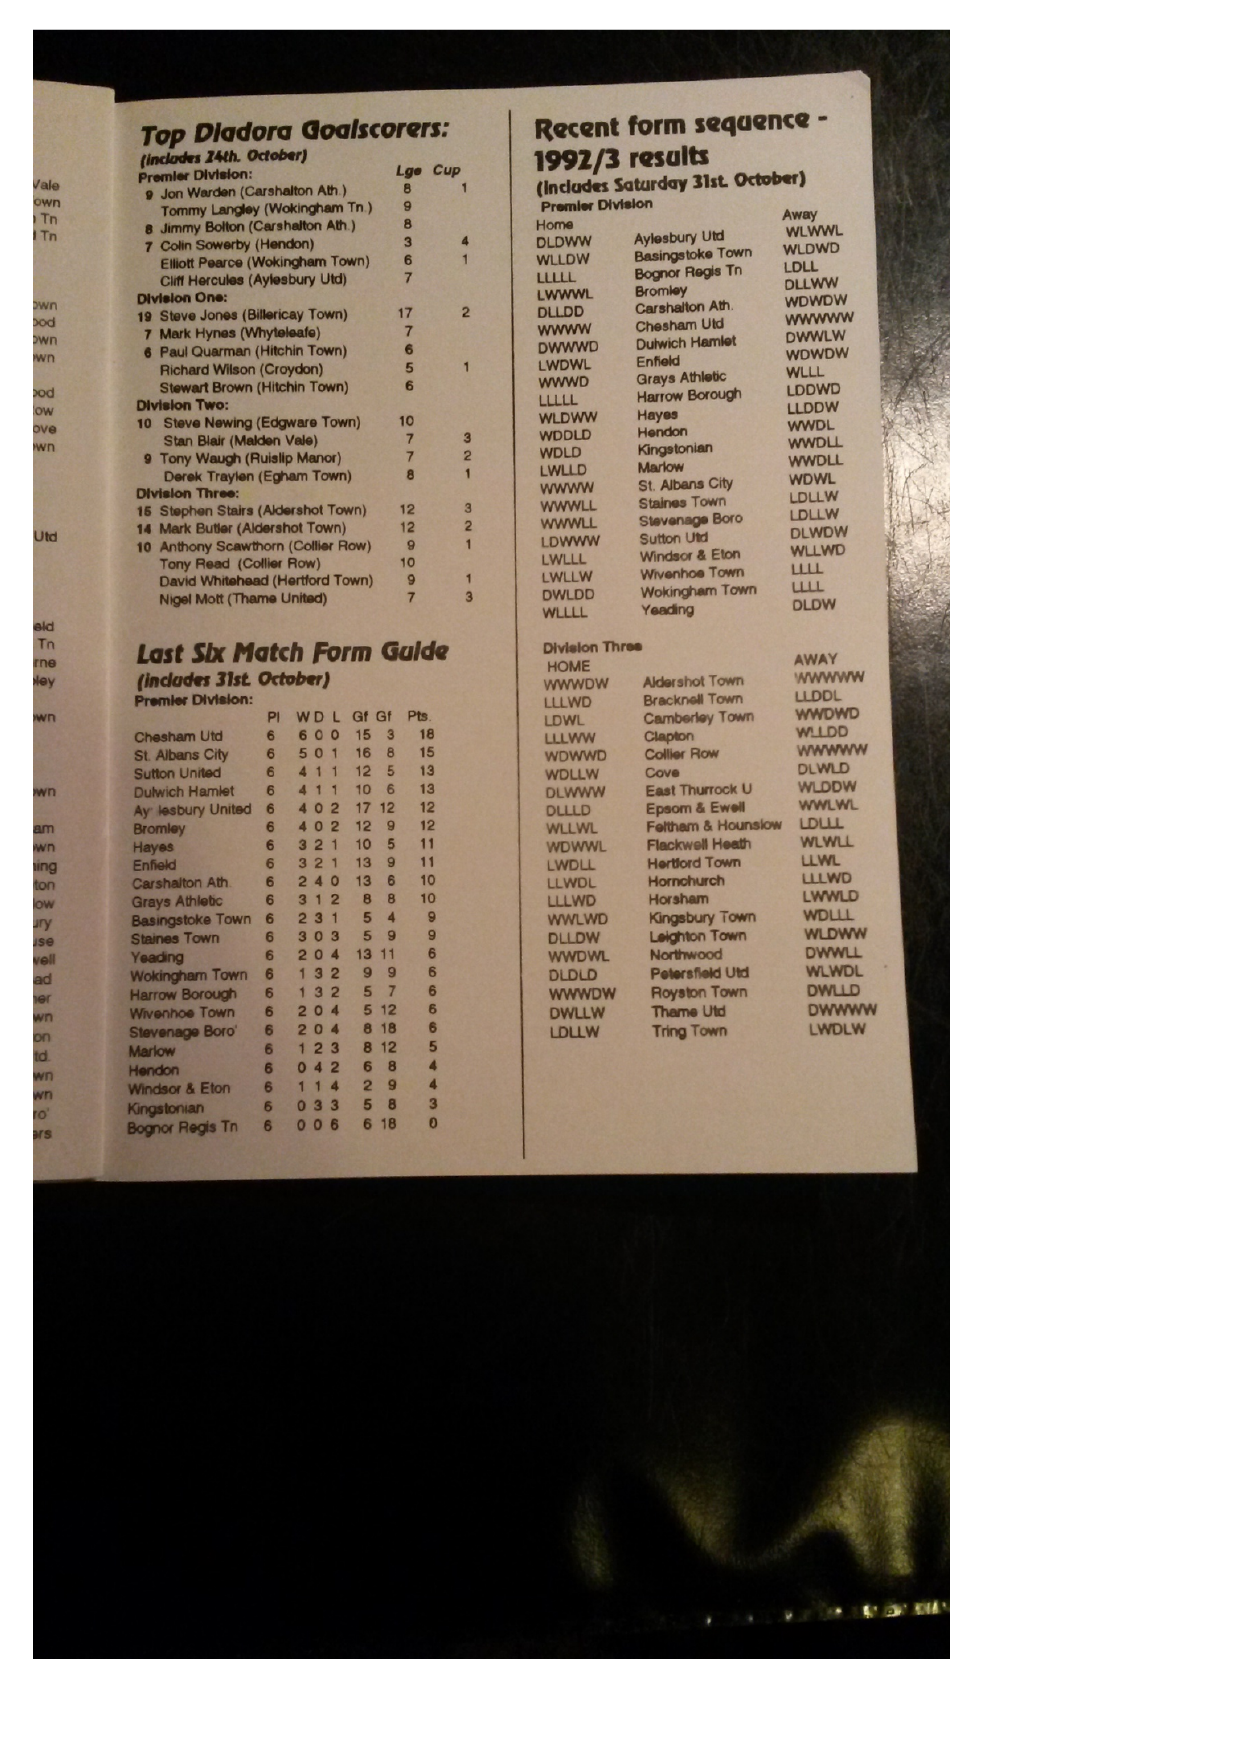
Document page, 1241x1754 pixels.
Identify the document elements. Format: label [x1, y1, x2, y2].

picture [34, 32, 950, 1659]
